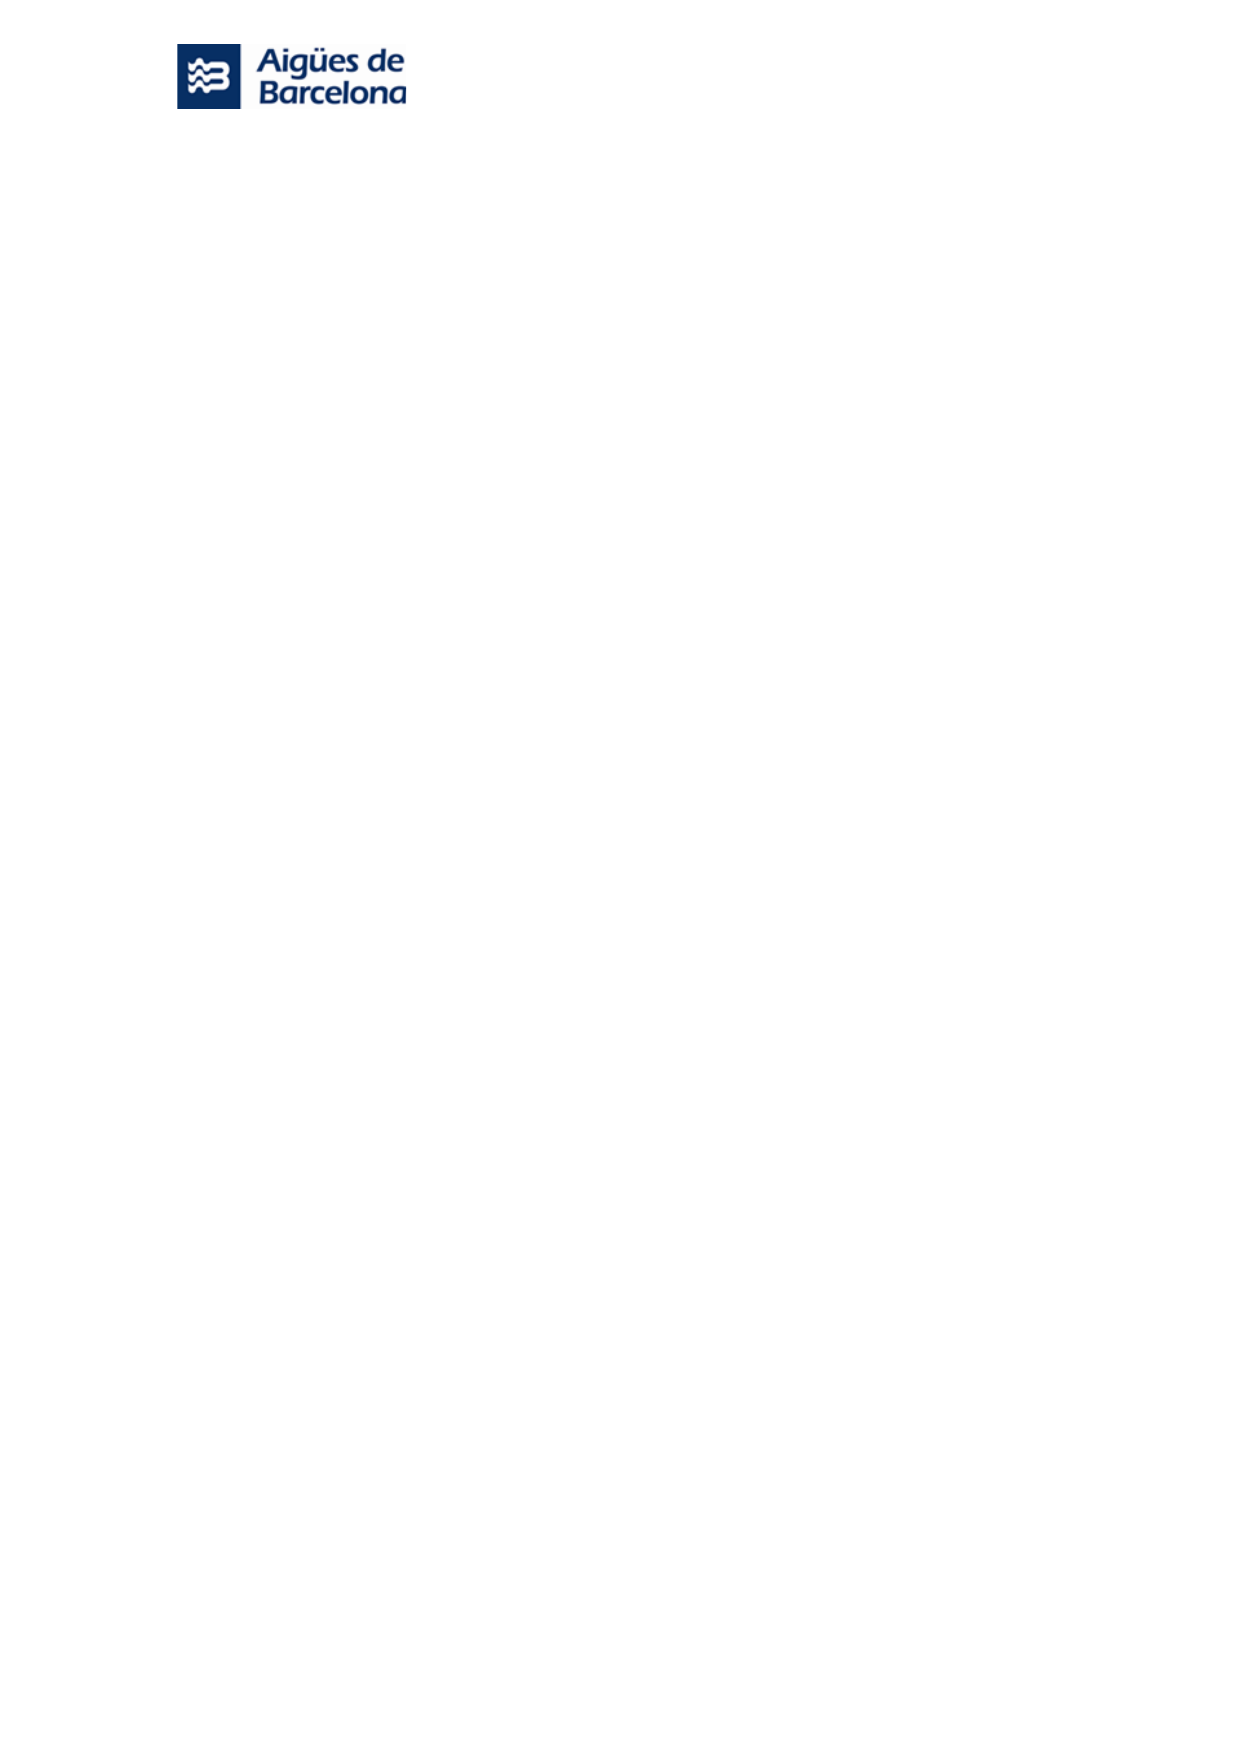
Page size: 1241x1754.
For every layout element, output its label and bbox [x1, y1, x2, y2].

picture [177, 44, 407, 109]
